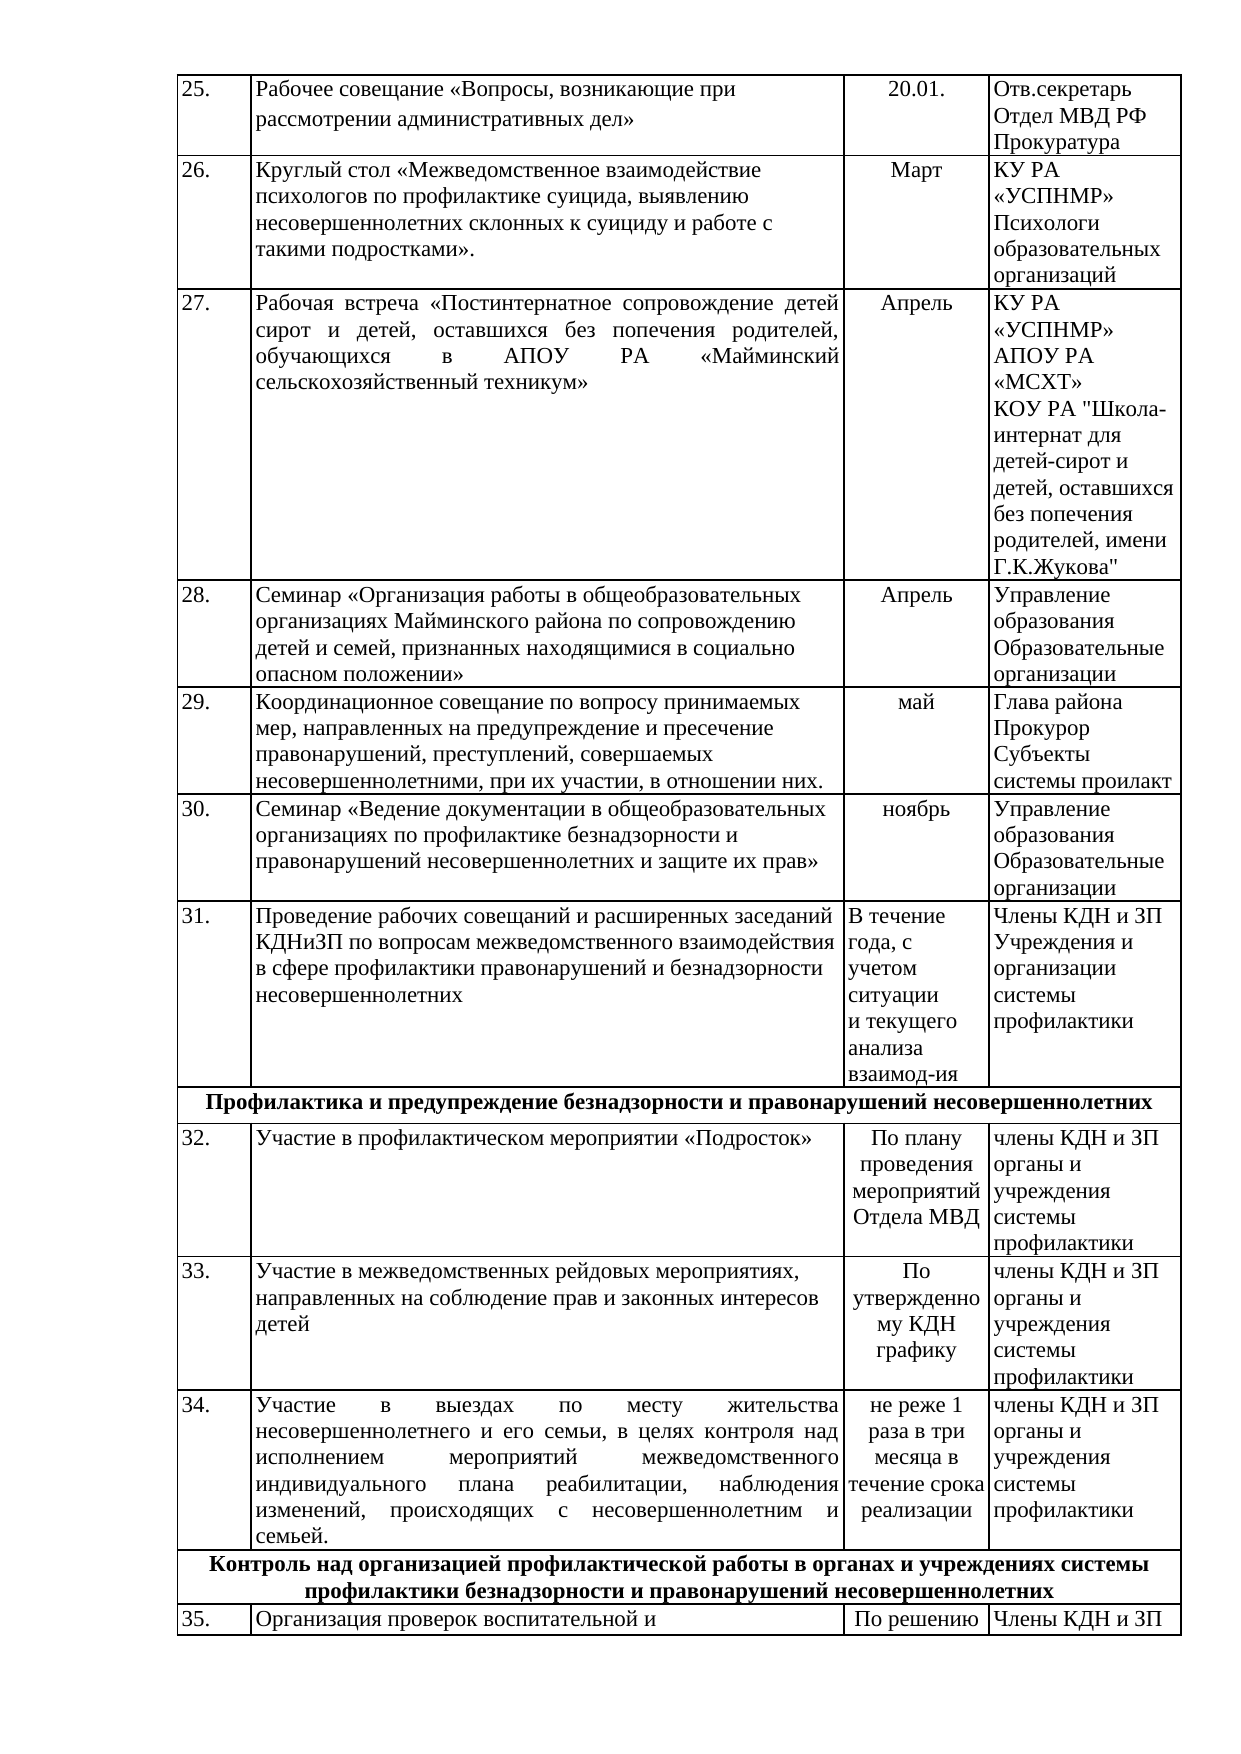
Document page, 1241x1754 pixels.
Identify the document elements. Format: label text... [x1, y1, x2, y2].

table_cell 30. [178, 795, 250, 900]
table_cell май [845, 688, 988, 793]
table_cell Участие в профилактическом мероприятии «Подросток» [252, 1124, 843, 1256]
table_cell 20.01. [845, 76, 988, 154]
table_cell Апрель [845, 290, 988, 579]
table_cell Глава района Прокурор Субъекты системы проилакт [990, 688, 1180, 793]
table_cell 26. [178, 156, 250, 288]
table_cell Семинар «Организация работы в общеобразовательных организациях Майминского района по сопровождению детей и семей, признанных находящимися в социально опасном положении» [252, 581, 843, 686]
table_cell Координационное совещание по вопросу принимаемых мер, направленных на предупреждение и пресечение правонарушений, преступлений, совершаемых несовершеннолетними, при их участии, в отношении них. [252, 688, 843, 793]
table_cell Рабочее совещание «Вопросы, возникающие при рассмотрении административных дел» [252, 76, 843, 154]
table_cell члены КДН и ЗП органы и учреждения системы профилактики [990, 1257, 1180, 1389]
table_cell Профилактика и предупреждение безнадзорности и правонарушений несовершеннолетних [178, 1088, 1180, 1122]
table_cell Проведение рабочих совещаний и расширенных заседаний КДНиЗП по вопросам межведомственного взаимодействия в сфере профилактики правонарушений и безнадзорности несовершеннолетних [252, 902, 843, 1086]
table_cell 25. [178, 76, 250, 154]
table_cell Апрель [845, 581, 988, 686]
table_cell 35. [178, 1605, 250, 1634]
table_cell По плану проведения мероприятий Отдела МВД [845, 1124, 988, 1256]
table_cell КУ РА «УСПНМР» Психологи образовательных организаций [990, 156, 1180, 288]
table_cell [252, 1605, 843, 1634]
table_cell 31. [178, 902, 250, 1086]
table_cell По утвержденному КДН графику [845, 1257, 988, 1389]
table_cell Контроль над организацией профилактической работы в органах и учреждениях системы профилактики безнадзорности и правонарушений несовершеннолетних [178, 1551, 1180, 1603]
table_cell Управление образования Образовательные организации [990, 581, 1180, 686]
table_cell 29. [178, 688, 250, 793]
table_cell Круглый стол «Межведомственное взаимодействие психологов по профилактике суицида, выявлению несовершеннолетних склонных к суициду и работе с такими подростками». [252, 156, 843, 288]
table_cell 34. [178, 1391, 250, 1549]
table_cell Участие в выездах по месту жительства несовершеннолетнего и его семьи, в целях контроля над исполнением мероприятий межведомственного индивидуального плана реабилитации, наблюдения изменений, происходящих с несовершеннолетним и семьей. [252, 1391, 843, 1549]
table_cell Отв.секретарь Отдел МВД РФ Прокуратура [990, 76, 1180, 154]
table_cell 28. [178, 581, 250, 686]
table_cell Семинар «Ведение документации в общеобразовательных организациях по профилактике безнадзорности и правонарушений несовершеннолетних и защите их прав» [252, 795, 843, 900]
table_cell члены КДН и ЗП органы и учреждения системы профилактики [990, 1391, 1180, 1549]
table_cell члены КДН и ЗП органы и учреждения системы профилактики [990, 1124, 1180, 1256]
table_cell Участие в межведомственных рейдовых мероприятиях, направленных на соблюдение прав и законных интересов детей [252, 1257, 843, 1389]
table_cell Управление образования Образовательные организации [990, 795, 1180, 900]
table_cell Рабочая встреча «Постинтернатное сопровождение детей сирот и детей, оставшихся без попечения родителей, обучающихся в АПОУ РА «Майминский сельскохозяйственный техникум» [252, 290, 843, 579]
table_cell В течение года, с учетом ситуации и текущего анализа взаимод-ия [845, 902, 988, 1086]
table_cell КУ РА «УСПНМР» АПОУ РА «МСХТ» КОУ РА "Школа-интернат для детей-сирот и детей, оставшихся без попечения родителей, имени Г.К.Жукова" [990, 290, 1180, 579]
table_cell Март [845, 156, 988, 288]
table_cell 32. [178, 1124, 250, 1256]
table_cell Члены КДН и ЗП [990, 1605, 1180, 1634]
table_cell Члены КДН и ЗП Учреждения и организации системы профилактики [990, 902, 1180, 1086]
table_cell не реже 1 раза в три месяца в течение срока реализации [845, 1391, 988, 1549]
table_cell 33. [178, 1257, 250, 1389]
table_cell 27. [178, 290, 250, 579]
table_cell ноябрь [845, 795, 988, 900]
table_cell По решению Комиссии [845, 1605, 988, 1634]
